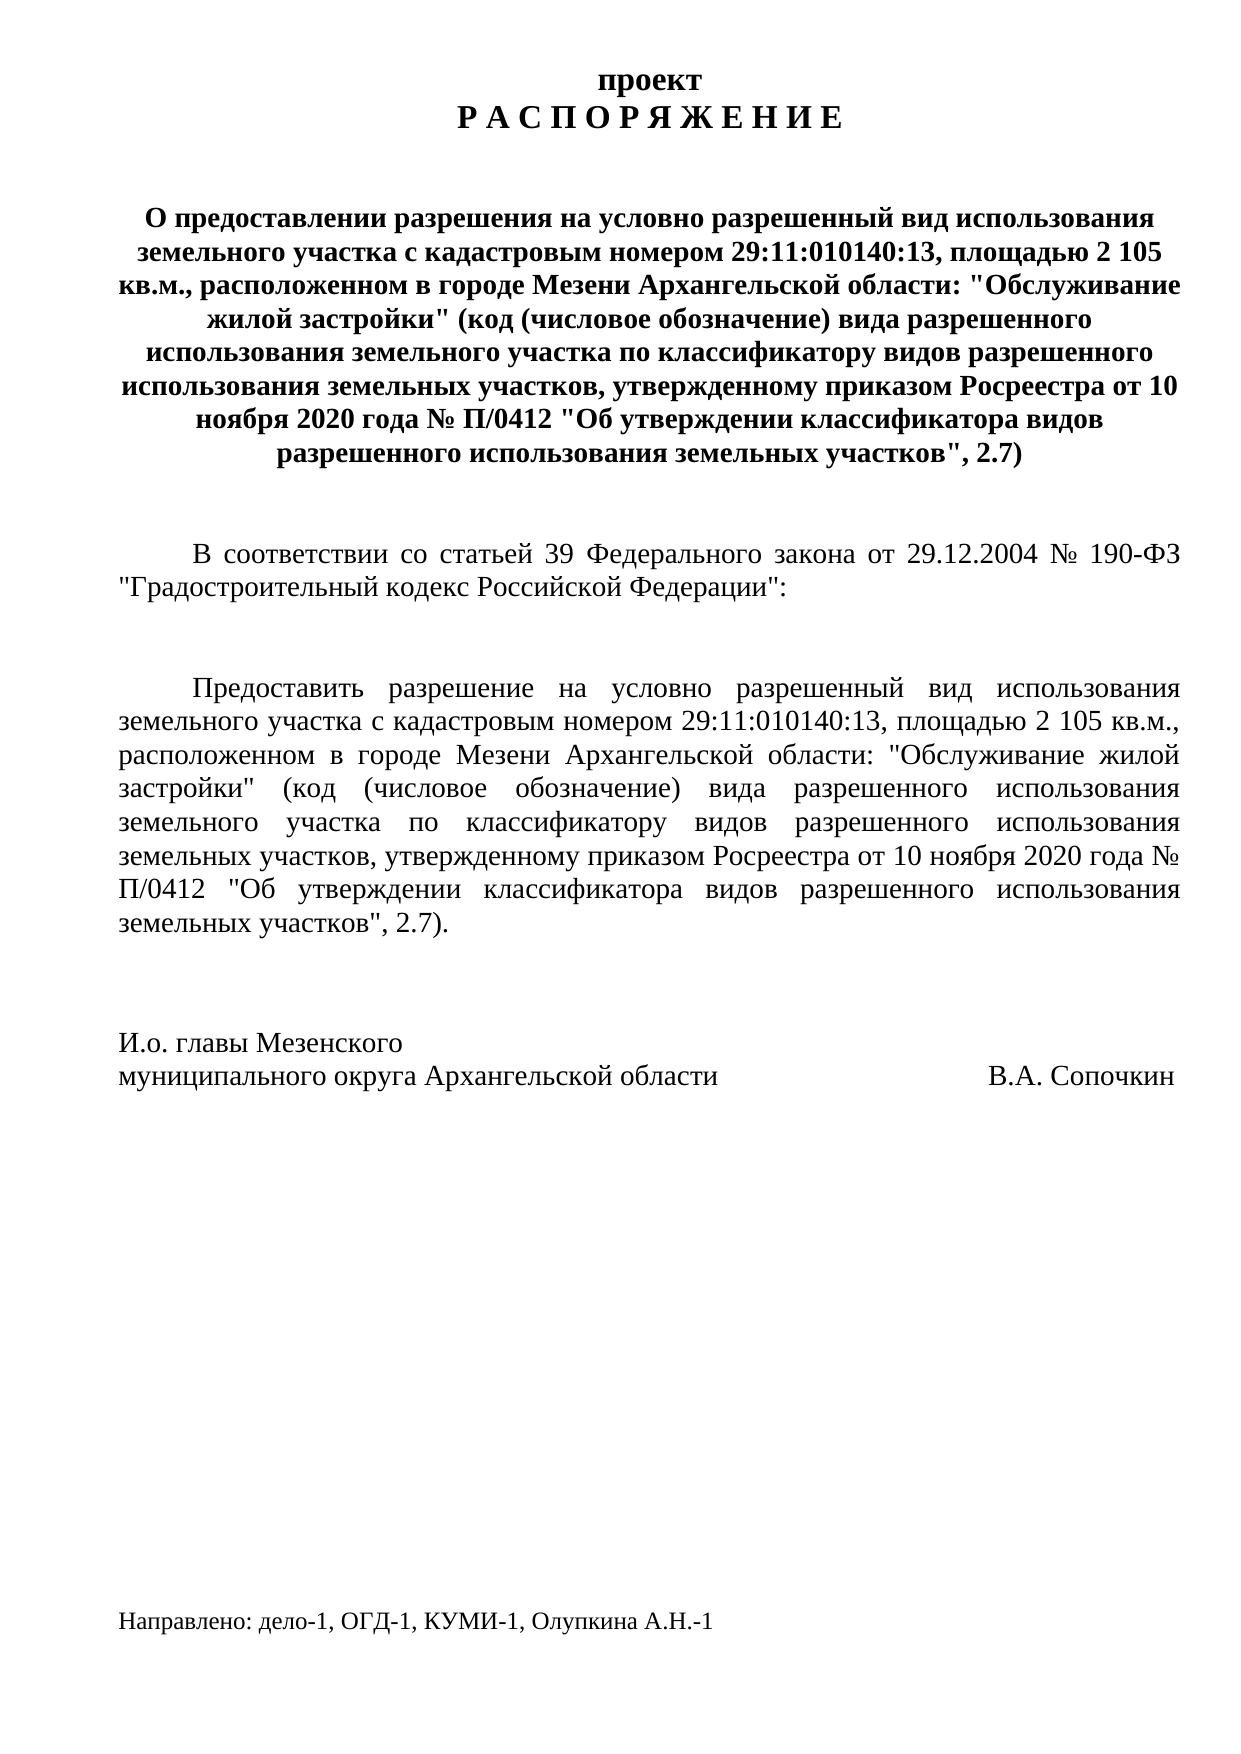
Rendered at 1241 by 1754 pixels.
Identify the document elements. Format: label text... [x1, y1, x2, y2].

text муниципального округа Архангельской области В.А. Сопочкин [118, 1058, 1181, 1092]
text Предоставить разрешение на условно разрешенный вид использования земельного участка с кадастровым номером 29:11:010140:13, площадью 2 105 кв.м., расположенном в городе Мезени Архангельской области: "Обслуживание жилой застройки" (код (числовое обозначение) вида разрешенного использования земельного участка по классификатору видов разрешенного использования земельных участков, утвержденному приказом Росреестра от 10 ноября 2020 года № П/0412 "Об утверждении классификатора видов разрешенного использования земельных участков", 2.7). [118, 670, 1181, 938]
text О предоставлении разрешения на условно разрешенный вид использования земельного участка с кадастровым номером 29:11:010140:13, площадью 2 105 кв.м., расположенном в городе Мезени Архангельской области: "Обслуживание жилой застройки" (код (числовое обозначение) вида разрешенного использования земельного участка по классификатору видов разрешенного использования земельных участков, утвержденному приказом Росреестра от 10 ноября 2020 года № П/0412 "Об утверждении классификатора видов разрешенного использования земельных участков", 2.7) [118, 200, 1181, 469]
text В соответствии со статьей 39 Федерального закона от 29.12.2004 № 190-ФЗ "Градостроительный кодекс Российской Федерации": [118, 536, 1181, 603]
text Р А С П О Р Я Ж Е Н И Е [118, 97, 1181, 136]
text проект [118, 59, 1181, 97]
text Направлено: дело-1, ОГД-1, КУМИ-1, Олупкина А.Н.-1 [118, 1606, 1181, 1635]
text И.о. главы Мезенского [118, 1025, 1181, 1058]
